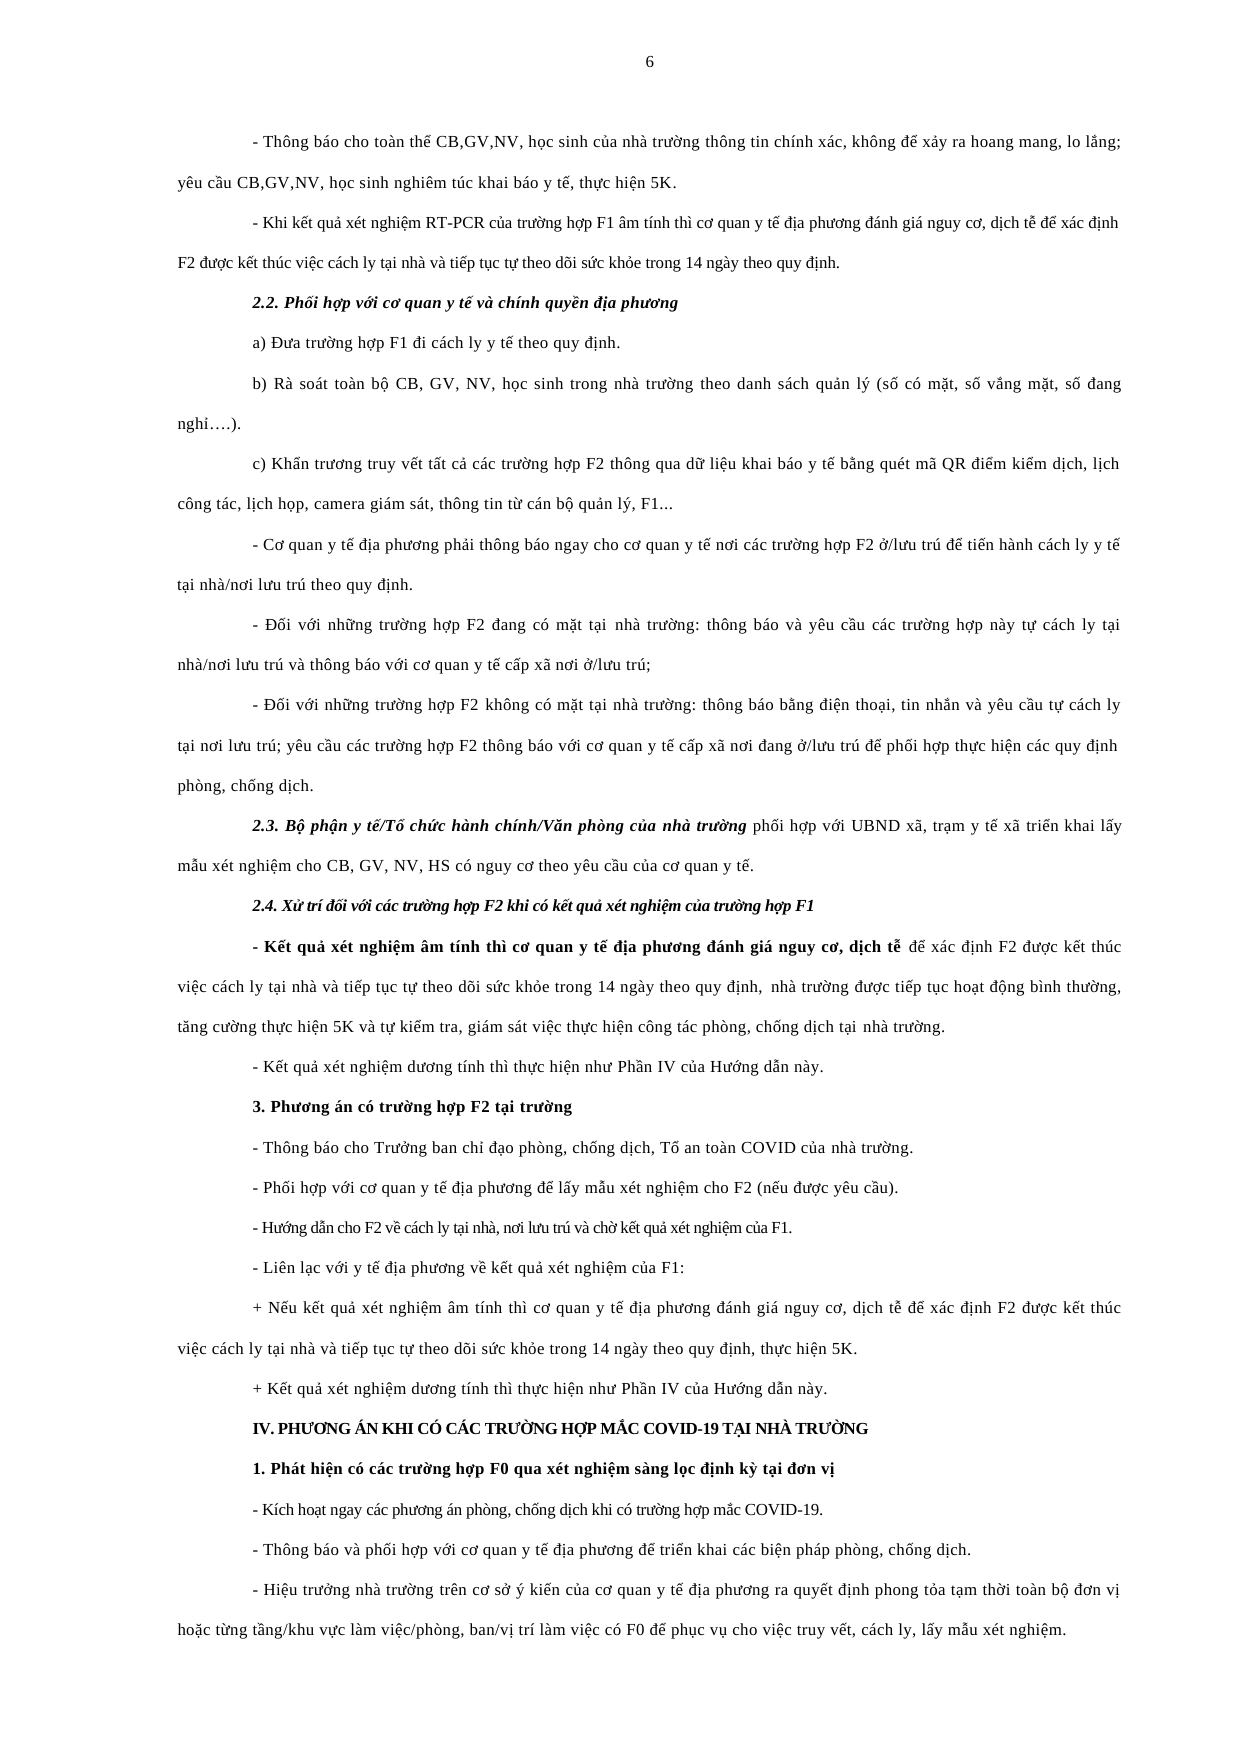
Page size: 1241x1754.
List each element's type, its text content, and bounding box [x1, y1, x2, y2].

text a) Đưa trường hợp F1 đi cách ly y tế theo quy định. [177, 319, 1122, 353]
text 2.4. Xử trí đối với các trường hợp F2 khi có kết quả xét nghiệm của trường hợp F1 [177, 882, 1122, 916]
text + Kết quả xét nghiệm dương tính thì thực hiện như Phần IV của Hướng dẫn này. [177, 1364, 1122, 1398]
text - Kết quả xét nghiệm âm tính thì cơ quan y tế địa phương đánh giá nguy cơ, dịch tễ để xác định F2 được kết thúc việc cách ly tại nhà và tiếp tục tự theo dõi sức khỏe trong 14 ngày theo quy định, nhà trường được tiếp tục hoạt động bình thường, tăng cường thực hiện 5K và tự kiểm tra, giám sát việc thực hiện công tác phòng, chống dịch tại nhà trường. [177, 922, 1122, 1036]
text - Liên lạc với y tế địa phương về kết quả xét nghiệm của F1: [177, 1244, 1122, 1277]
text - Thông báo cho Trưởng ban chỉ đạo phòng, chống dịch, Tổ an toàn COVID của nhà trường. [177, 1123, 1122, 1157]
text 2.2. Phối hợp với cơ quan y tế và chính quyền địa phương [177, 279, 1122, 312]
text - Thông báo và phối hợp với cơ quan y tế địa phương để triển khai các biện pháp phòng, chống dịch. [177, 1525, 1122, 1559]
text + Nếu kết quả xét nghiệm âm tính thì cơ quan y tế địa phương đánh giá nguy cơ, dịch tễ để xác định F2 được kết thúc việc cách ly tại nhà và tiếp tục tự theo dõi sức khỏe trong 14 ngày theo quy định, thực hiện 5K. [177, 1284, 1122, 1358]
text IV. PHƯƠNG ÁN KHI CÓ CÁC TRƯỜNG HỢP MẮC COVID-19 TẠI NHÀ TRƯỜNG [177, 1405, 1122, 1438]
text - Kết quả xét nghiệm dương tính thì thực hiện như Phần IV của Hướng dẫn này. [177, 1043, 1122, 1076]
text - Đối với những trường hợp F2 không có mặt tại nhà trường: thông báo bằng điện thoại, tin nhắn và yêu cầu tự cách ly tại nơi lưu trú; yêu cầu các trường hợp F2 thông báo với cơ quan y tế cấp xã nơi đang ở/lưu trú để phối hợp thực hiện các quy định phòng, chống dịch. [177, 681, 1122, 795]
text - Hướng dẫn cho F2 về cách ly tại nhà, nơi lưu trú và chờ kết quả xét nghiệm của F1. [177, 1204, 1122, 1237]
text 2.3. Bộ phận y tế/Tổ chức hành chính/Văn phòng của nhà trường phối hợp với UBND xã, trạm y tế xã triển khai lấy mẫu xét nghiệm cho CB, GV, NV, HS có nguy cơ theo yêu cầu của cơ quan y tế. [177, 802, 1122, 875]
text - Hiệu trưởng nhà trường trên cơ sở ý kiến của cơ quan y tế địa phương ra quyết định phong tỏa tạm thời toàn bộ đơn vị hoặc từng tầng/khu vực làm việc/phòng, ban/vị trí làm việc có F0 để phục vụ cho việc truy vết, cách ly, lấy mẫu xét nghiệm. [177, 1566, 1122, 1639]
text b) Rà soát toàn bộ CB, GV, NV, học sinh trong nhà trường theo danh sách quản lý (số có mặt, số vắng mặt, số đang nghỉ….). [177, 359, 1122, 433]
text 3. Phương án có trường hợp F2 tại trường [177, 1083, 1122, 1117]
text - Phối hợp với cơ quan y tế địa phương để lấy mẫu xét nghiệm cho F2 (nếu được yêu cầu). [177, 1163, 1122, 1197]
text - Khi kết quả xét nghiệm RT-PCR của trường hợp F1 âm tính thì cơ quan y tế địa phương đánh giá nguy cơ, dịch tễ để xác định F2 được kết thúc việc cách ly tại nhà và tiếp tục tự theo dõi sức khỏe trong 14 ngày theo quy định. [177, 198, 1122, 272]
text - Thông báo cho toàn thể CB,GV,NV, học sinh của nhà trường thông tin chính xác, không để xảy ra hoang mang, lo lắng; yêu cầu CB,GV,NV, học sinh nghiêm túc khai báo y tế, thực hiện 5K. [177, 118, 1122, 192]
text - Cơ quan y tế địa phương phải thông báo ngay cho cơ quan y tế nơi các trường hợp F2 ở/lưu trú để tiến hành cách ly y tế tại nhà/nơi lưu trú theo quy định. [177, 520, 1122, 594]
text - Kích hoạt ngay các phương án phòng, chống dịch khi có trường hợp mắc COVID-19. [177, 1485, 1122, 1519]
text c) Khẩn trương truy vết tất cả các trường hợp F2 thông qua dữ liệu khai báo y tế bằng quét mã QR điểm kiểm dịch, lịch công tác, lịch họp, camera giám sát, thông tin từ cán bộ quản lý, F1... [177, 440, 1122, 513]
text - Đối với những trường hợp F2 đang có mặt tại nhà trường: thông báo và yêu cầu các trường hợp này tự cách ly tại nhà/nơi lưu trú và thông báo với cơ quan y tế cấp xã nơi ở/lưu trú; [177, 601, 1122, 674]
text 1. Phát hiện có các trường hợp F0 qua xét nghiệm sàng lọc định kỳ tại đơn vị [177, 1445, 1122, 1478]
